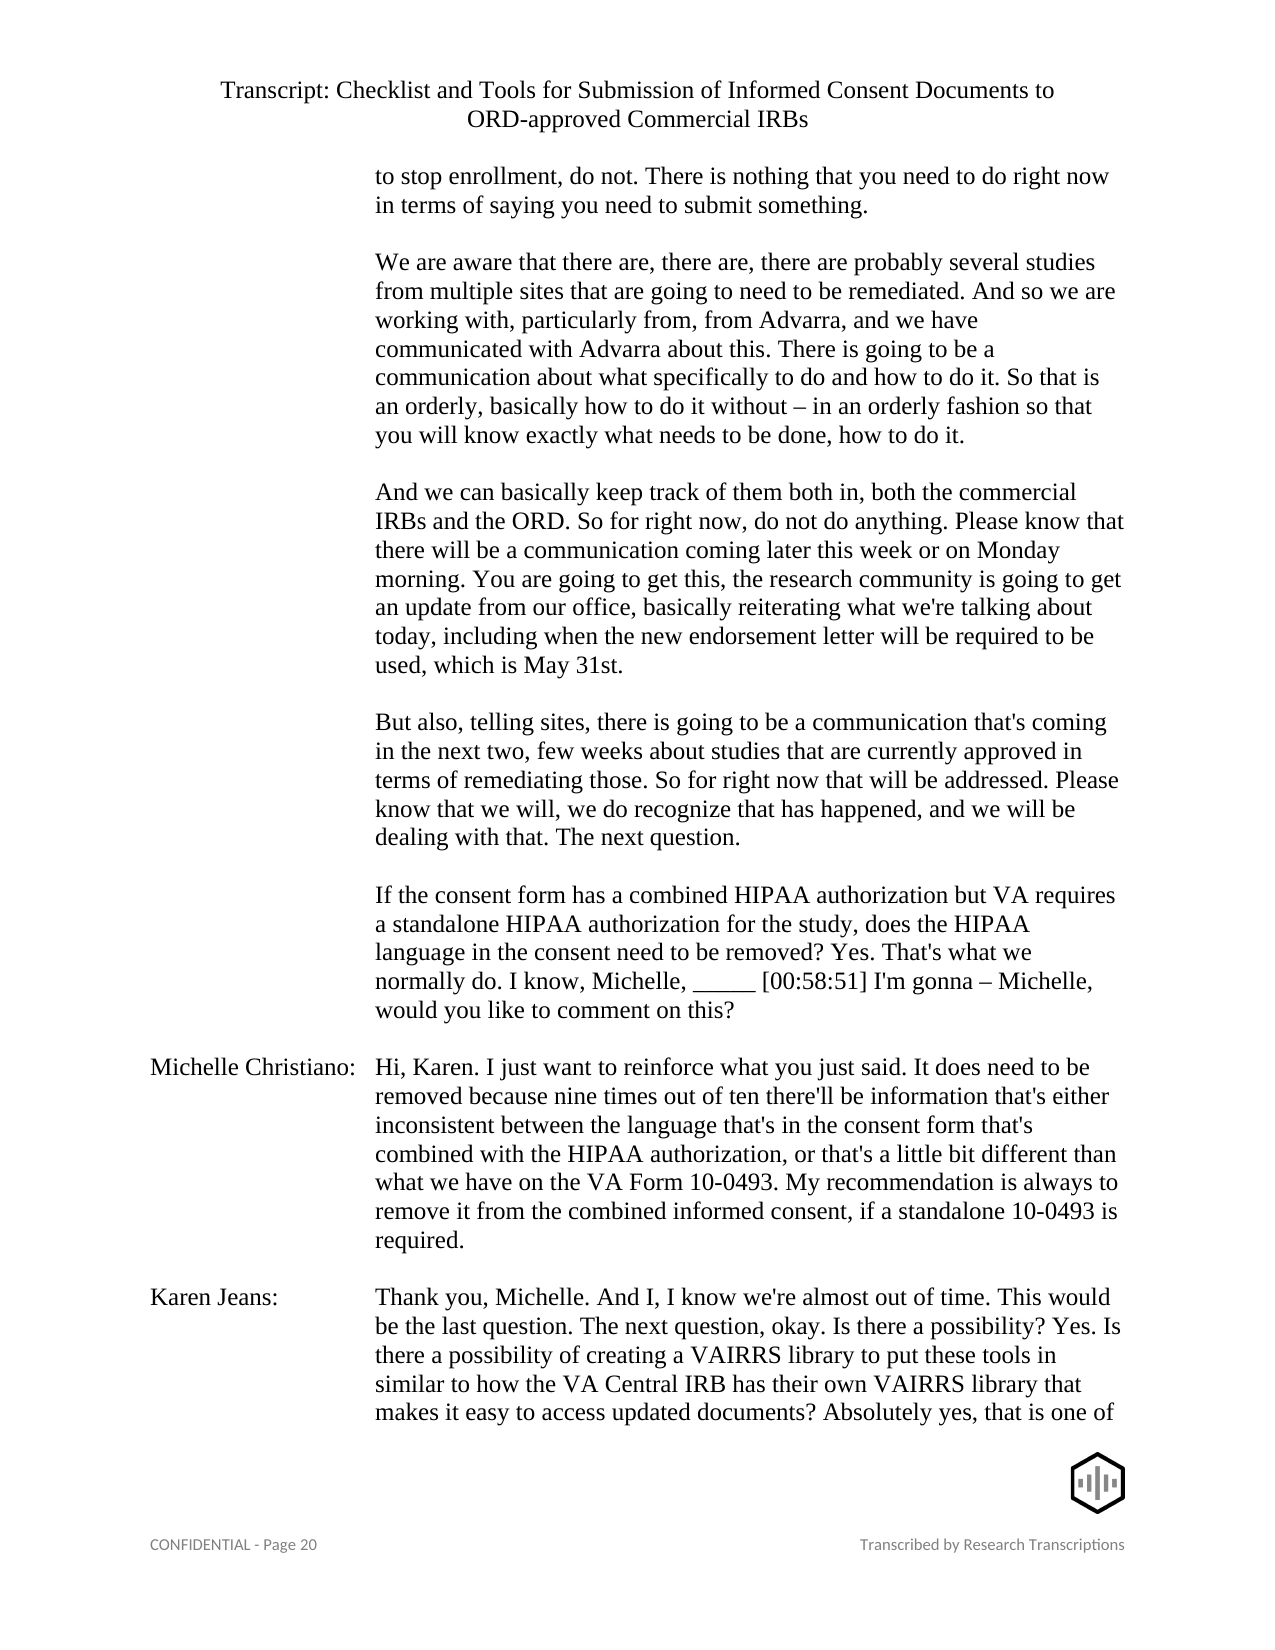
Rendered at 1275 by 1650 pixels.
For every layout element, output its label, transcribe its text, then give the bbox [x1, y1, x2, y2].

text We are aware that there are, there are, there are probably several studies from multiple sites that are going to need to be remediated. And so we are working with, particularly from, from Advarra, and we have communicated with Advarra about this. There is going to be a communication about what specifically to do and how to do it. So that is an orderly, basically how to do it without – in an orderly fashion so that you will know exactly what needs to be done, how to do it. [150, 247, 1125, 449]
text Michelle Christiano: Hi, Karen. I just want to reinforce what you just said. It does need to be removed because nine times out of ten there'll be information that's either inconsistent between the language that's in the consent form that's combined with the HIPAA authorization, or that's a little bit different than what we have on the VA Form 10-0493. My recommendation is always to remove it from the combined informed consent, if a standalone 10-0493 is required. [150, 1052, 1125, 1254]
picture [1070, 1452, 1125, 1514]
text And we can basically keep track of them both in, both the commercial IRBs and the ORD. So for right now, do not do anything. Please know that there will be a communication coming later this week or on Monday morning. You are going to get this, the research community is going to get an update from our office, basically reiterating what we're talking about today, including when the new endorsement letter will be required to be used, which is May 31st. [150, 477, 1125, 679]
text If the consent form has a combined HIPAA authorization but VA requires a standalone HIPAA authorization for the study, does the HIPAA language in the consent need to be removed? Yes. That's what we normally do. I know, Michelle, _____ [00:58:51] I'm gonna – Michelle, would you like to comment on this? [150, 880, 1125, 1024]
text But also, telling sites, there is going to be a communication that's coming in the next two, few weeks about studies that are currently approved in terms of remediating those. So for right now that will be addressed. Please know that we will, we do recognize that has happened, and we will be dealing with that. The next question. [150, 707, 1125, 851]
